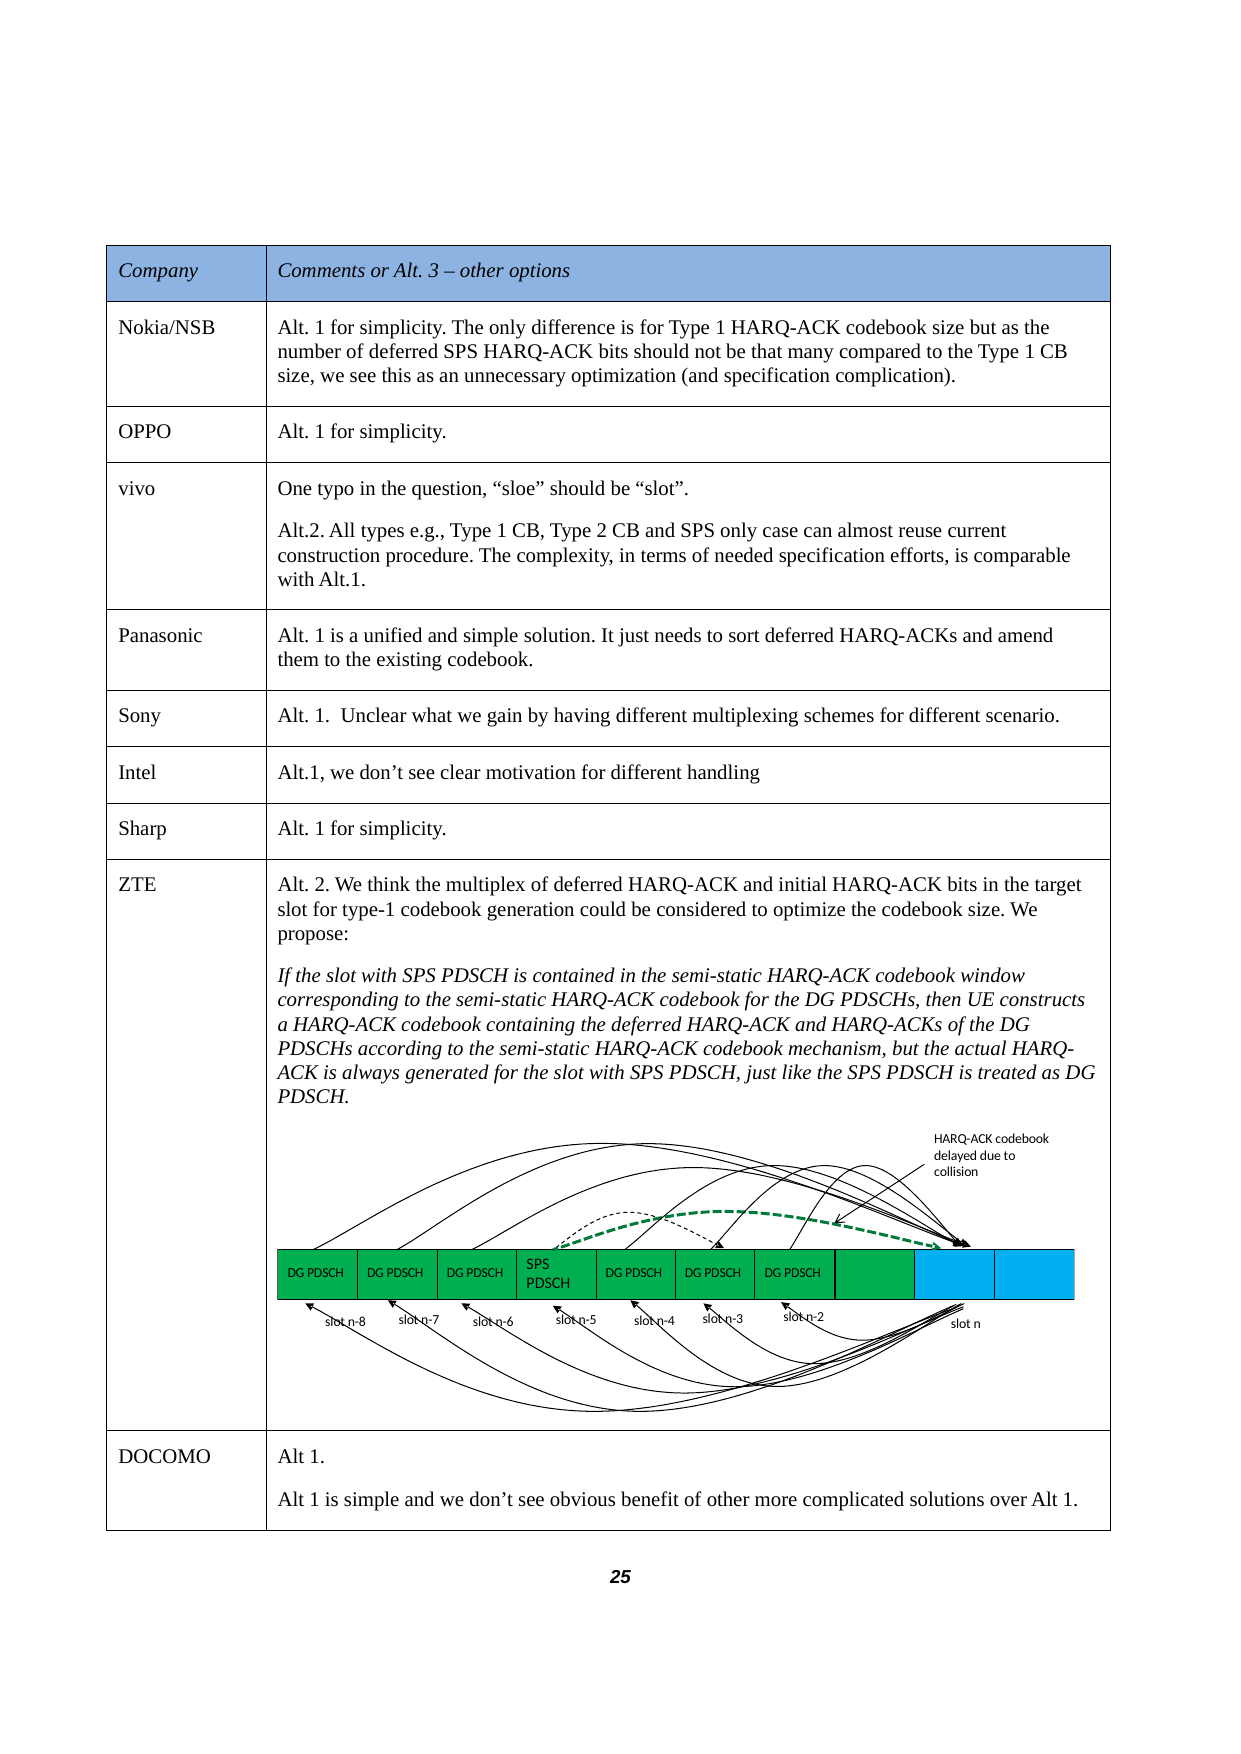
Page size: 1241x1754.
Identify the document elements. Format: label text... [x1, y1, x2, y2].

table_cell Alt. 2. We think the multiplex of deferred HARQ-ACK and initial HARQ-ACK bits in the target slot for type-1 codebook generation could be considered to optimize the codebook size. We propose: If the slot with SPS PDSCH is contained in the semi-static HARQ-ACK codebook window corresponding to the semi-static HARQ-ACK codebook for the DG PDSCHs, then UE constructs a HARQ-ACK codebook containing the deferred HARQ-ACK and HARQ-ACKs of the DG PDSCHs according to the semi-static HARQ-ACK codebook mechanism, but the actual HARQ-ACK is always generated for the slot with SPS PDSCH, just like the SPS PDSCH is treated as DG PDSCH. [267, 860, 1110, 1430]
table_cell Alt 1. Alt 1 is simple and we don’t see obvious benefit of other more complicated solutions over Alt 1. [267, 1431, 1110, 1529]
table_cell Alt. 1 for simplicity. The only difference is for Type 1 HARQ-ACK codebook size but as the number of deferred SPS HARQ-ACK bits should not be that many compared to the Type 1 CB size, we see this as an unnecessary optimization (and specification complication). [267, 302, 1110, 406]
table_cell Intel [107, 747, 266, 802]
table_cell Alt. 1 is a unified and simple solution. It just needs to sort deferred HARQ-ACKs and amend them to the existing codebook. [267, 610, 1110, 690]
table_cell Alt.1, we don’t see clear motivation for different handling [267, 747, 1110, 802]
table_cell DOCOMO [107, 1431, 266, 1529]
table_header Company [107, 246, 266, 301]
table_cell Nokia/NSB [107, 302, 266, 406]
table_cell OPPO [107, 407, 266, 462]
table_cell One typo in the question, “sloe” should be “slot”. Alt.2. All types e.g., Type 1 CB, Type 2 CB and SPS only case can almost reuse current construction procedure. The complexity, in terms of needed specification efforts, is comparable with Alt.1. [267, 463, 1110, 609]
table_cell ZTE [107, 860, 266, 1430]
table_cell Sharp [107, 804, 266, 859]
table_cell Alt. 1 for simplicity. [267, 804, 1110, 859]
table_cell Alt. 1 for simplicity. [267, 407, 1110, 462]
table_cell Panasonic [107, 610, 266, 690]
table_cell Alt. 1. Unclear what we gain by having different multiplexing schemes for different scenario. [267, 691, 1110, 746]
table_cell Sony [107, 691, 266, 746]
table_header Comments or Alt. 3 – other options [267, 246, 1110, 301]
table_cell vivo [107, 463, 266, 609]
